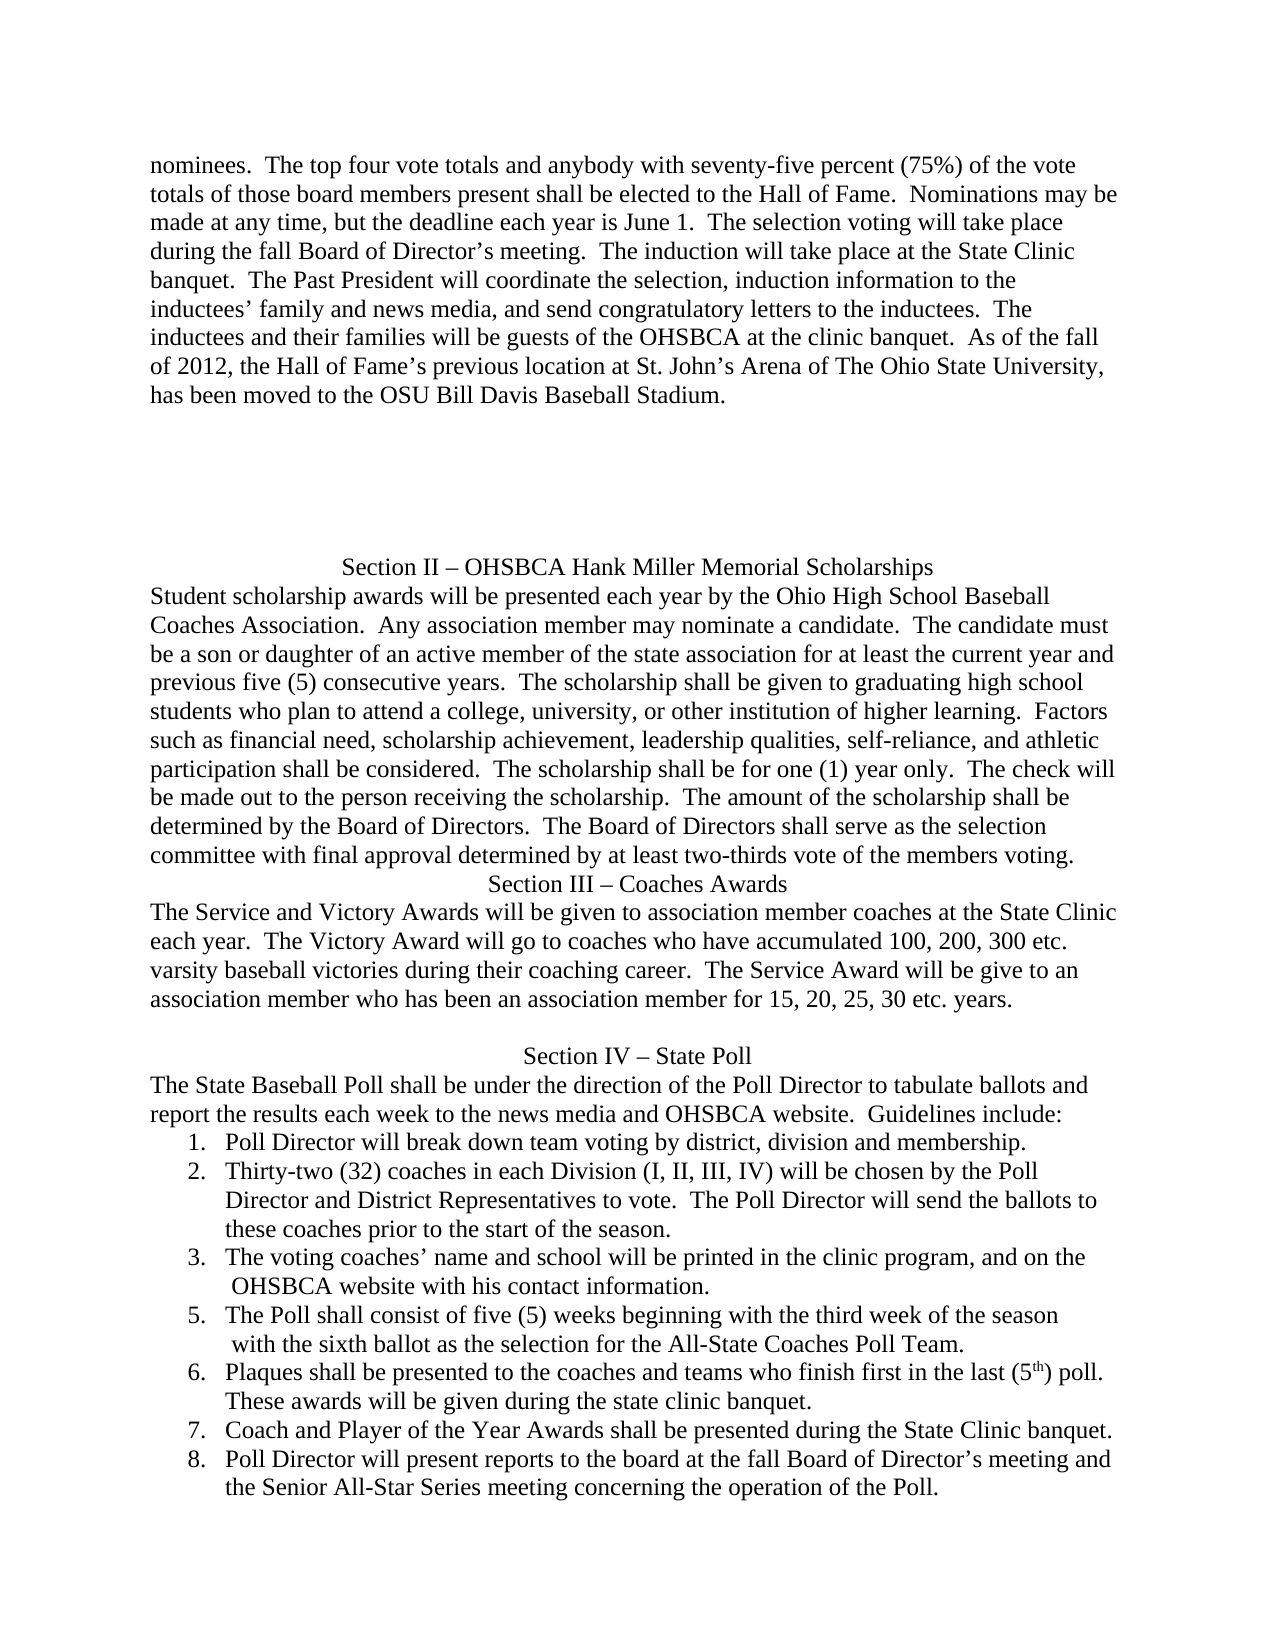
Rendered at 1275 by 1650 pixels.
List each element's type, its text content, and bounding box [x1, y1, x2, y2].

text 3. The voting coaches’ name and school will be printed in the clinic program, and on the [150, 1242, 1125, 1271]
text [150, 150, 1125, 409]
list Poll Director will present reports to the board at the fall Board of Director’s meeting and the Senior All-Star Series meeting concerning the operation of the Poll. [187, 1444, 1125, 1501]
text Student scholarship awards will be presented each year by the Ohio High School Baseball Coaches Association. Any association member may nominate a candidate. The candidate must be a son or daughter of an active member of the state association for at least the current year and previous five (5) consecutive years. The scholarship shall be given to graduating high school students who plan to attend a college, university, or other institution of higher learning. Factors such as financial need, scholarship achievement, leadership qualities, self-reliance, and athletic participation shall be considered. The scholarship shall be for one (1) year only. The check will be made out to the person receiving the scholarship. The amount of the scholarship shall be determined by the Board of Directors. The Board of Directors shall serve as the selection committee with final approval determined by at least two-thirds vote of the members voting. [150, 581, 1125, 869]
text The State Baseball Poll shall be under the direction of the Poll Director to tabulate ballots and report the results each week to the news media and OHSBCA website. Guidelines include: [150, 1070, 1125, 1127]
text with the sixth ballot as the selection for the All-State Coaches Poll Team. [187, 1329, 1125, 1357]
text These awards will be given during the state clinic banquet. [225, 1386, 1125, 1415]
text 2. Thirty-two (32) coaches in each Division (I, II, III, IV) will be chosen by the Poll Director and District Representatives to vote. The Poll Director will send the ballots to these coaches prior to the start of the season. [187, 1156, 1125, 1242]
text Section III – Coaches Awards [150, 869, 1125, 897]
text Section II – OHSBCA Hank Miller Memorial Scholarships [150, 552, 1125, 581]
list Plaques shall be presented to the coaches and teams who finish first in the last (5th) poll. [187, 1357, 1125, 1386]
list Coach and Player of the Year Awards shall be presented during the State Clinic banquet. [187, 1415, 1125, 1444]
text OHSBCA website with his contact information. [150, 1271, 1125, 1300]
text Section IV – State Poll [150, 1041, 1125, 1070]
list Poll Director will break down team voting by district, division and membership. [187, 1127, 1125, 1156]
list The Poll shall consist of five (5) weeks beginning with the third week of the season [187, 1300, 1125, 1329]
text The Service and Victory Awards will be given to association member coaches at the State Clinic each year. The Victory Award will go to coaches who have accumulated 100, 200, 300 etc. varsity baseball victories during their coaching career. The Service Award will be give to an association member who has been an association member for 15, 20, 25, 30 etc. years. [150, 897, 1125, 1012]
